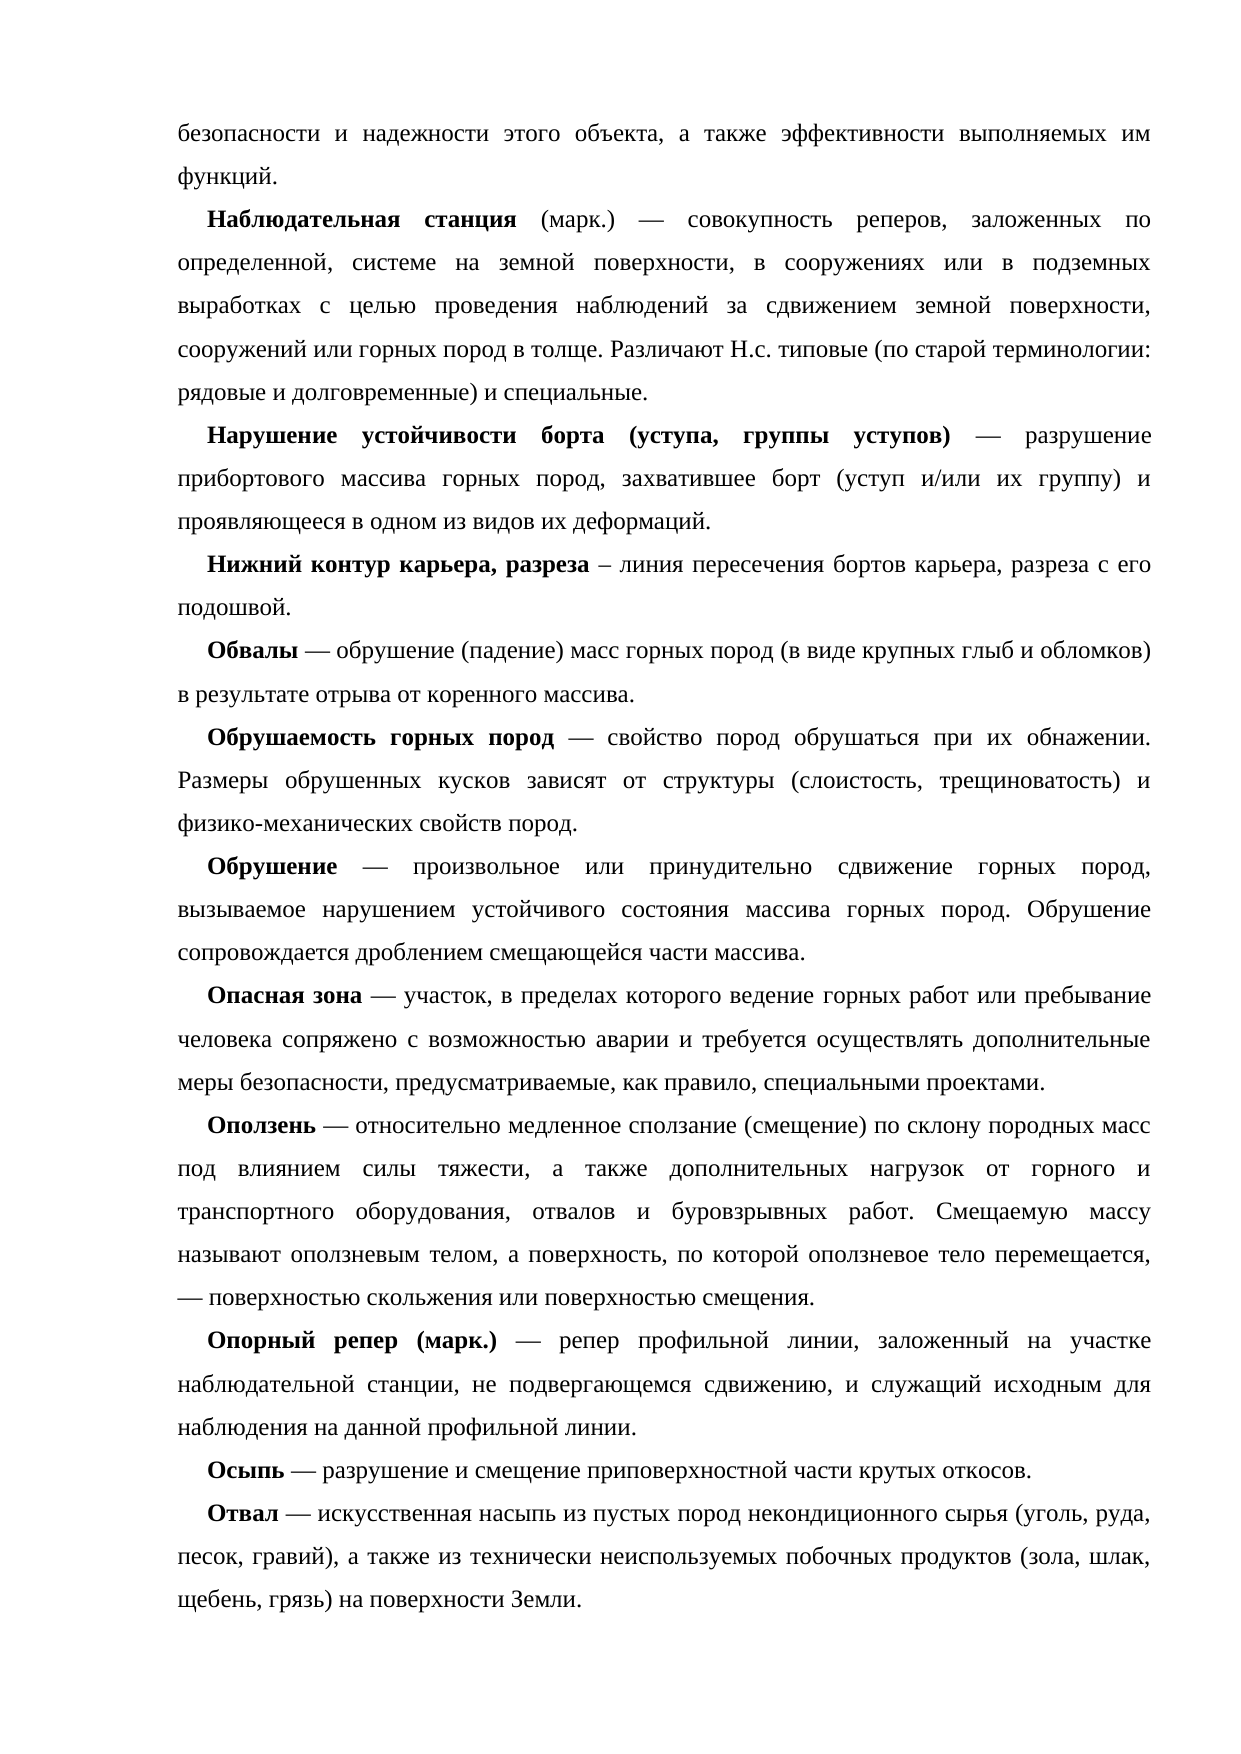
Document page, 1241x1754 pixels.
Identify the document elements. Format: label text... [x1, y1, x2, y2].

text Опасная зона — участок, в пределах которого ведение горных работ или пребывание человека сопряжено с возможностью аварии и требуется осуществлять дополнительные меры безопасности, предусматриваемые, как правило, специальными проектами. [177, 981, 1152, 1096]
text Обрушаемость горных пород — свойство пород обрушаться при их обнажении. Размеры обрушенных кусков зависят от структуры (слоистость, трещиноватость) и физико-механических свойств пород. [177, 722, 1152, 837]
text Опорный репер (марк.) — репер профильной линии, заложенный на участке наблюдательной станции, не подвергающемся сдвижению, и служащий исходным для наблюдения на данной профильной линии. [177, 1326, 1152, 1441]
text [177, 118, 1152, 190]
text Нарушение устойчивости борта (уступа, группы уступов) — разрушение прибортового массива горных пород, захватившее борт (уступ и/или их группу) и проявляющееся в одном из видов их деформаций. [177, 420, 1152, 535]
text Обрушение — произвольное или принудительно сдвижение горных пород, вызываемое нарушением устойчивого состояния массива горных пород. Обрушение сопровождается дроблением смещающейся части массива. [177, 851, 1152, 966]
text Наблюдательная станция (марк.) — совокупность реперов, заложенных по определенной, системе на земной поверхности, в сооружениях или в подземных выработках с целью проведения наблюдений за сдвижением земной поверхности, сооружений или горных пород в толще. Различают Н.с. типовые (по старой терминологии: рядовые и долговременные) и специальные. [177, 204, 1152, 406]
text Осыпь — разрушение и смещение приповерхностной части крутых откосов. [177, 1455, 1152, 1484]
text Обвалы — обрушение (падение) масс горных пород (в виде крупных глыб и обломков) в результате отрыва от коренного массива. [177, 636, 1152, 707]
text Оползень — относительно медленное сползание (смещение) по склону породных масс под влиянием силы тяжести, а также дополнительных нагрузок от горного и транспортного оборудования, отвалов и буровзрывных работ. Смещаемую массу называют оползневым телом, а поверхность, по которой оползневое тело перемещается, — поверхностью скольжения или поверхностью смещения. [177, 1110, 1152, 1311]
text Отвал — искусственная насыпь из пустых пород некондиционного сырья (уголь, руда, песок, гравий), а также из технически неиспользуемых побочных продуктов (зола, шлак, щебень, грязь) на поверхности Земли. [177, 1498, 1152, 1613]
text Нижний контур карьера, разреза – линия пересечения бортов карьера, разреза с его подошвой. [177, 549, 1152, 621]
